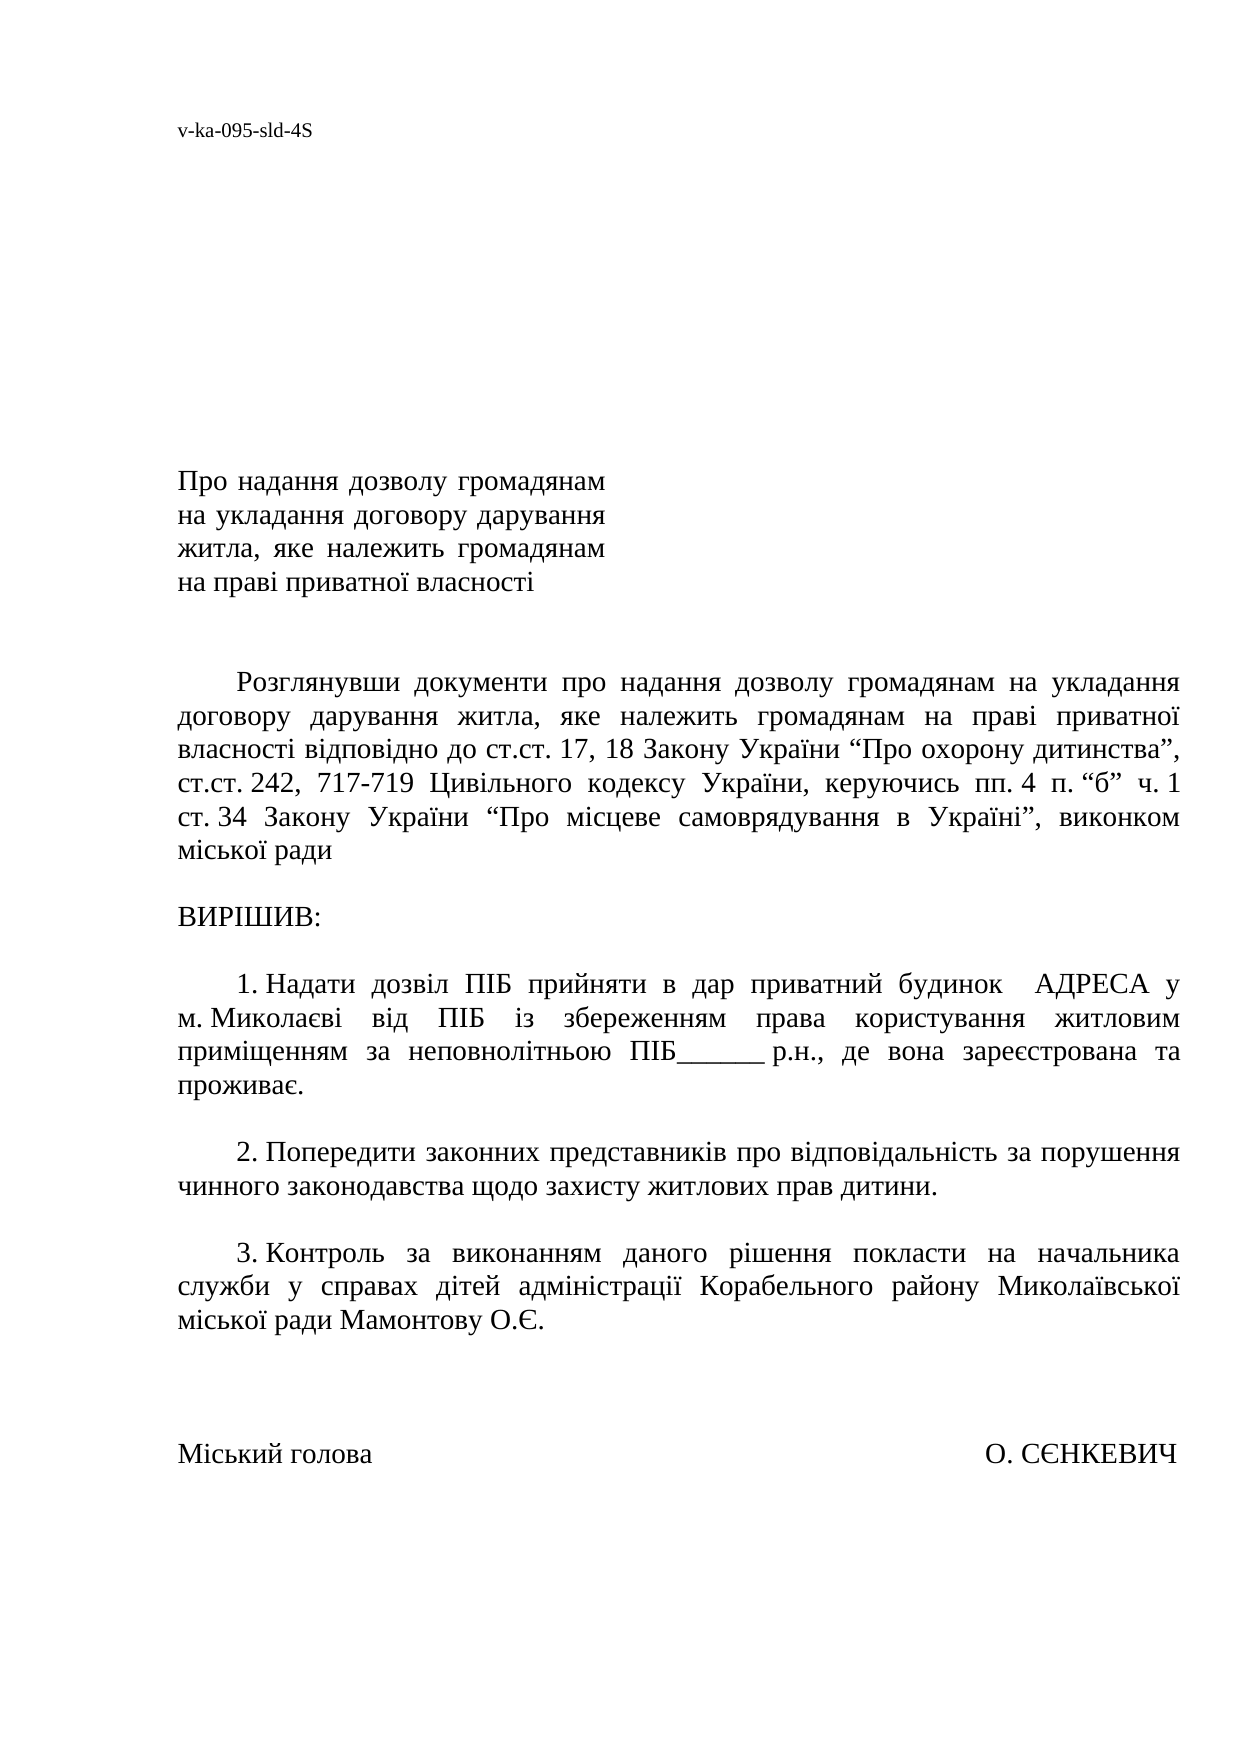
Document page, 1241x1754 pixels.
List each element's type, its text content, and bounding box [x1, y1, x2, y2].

text v-kа-095-sld-4S [177, 118, 1181, 142]
text Міський голова О. СЄНКЕВИЧ [177, 1436, 1181, 1469]
text 2. Попередити законних представників про відповідальність за порушення чинного законодавства щодо захисту житлових прав дитини. [177, 1134, 1181, 1201]
text Розглянувши документи про надання дозволу громадянам на укладання договору дарування житла, яке належить громадянам на праві приватної власності відповідно до ст.ст. 17, 18 Закону України “Про охорону дитинства”, ст.ст. 242, 717-719 Цивільного кодексу України, керуючись пп. 4 п. “б” ч. 1 ст. 34 Закону України “Про місцеве самоврядування в Україні”, виконком міської ради [177, 664, 1181, 866]
text Про надання дозволу громадянам на укладання договору дарування житла, яке належить громадянам на праві приватної власності [177, 463, 606, 597]
text ВИРІШИВ: [177, 899, 1181, 933]
text 1. Надати дозвіл ПІБ прийняти в дар приватний будинок АДРЕСА у м. Миколаєві від ПІБ із збереженням права користування житловим приміщенням за неповнолітньою ПІБ______ р.н., де вона зареєстрована та проживає. [177, 966, 1181, 1101]
text 3. Контроль за виконанням даного рішення покласти на начальника служби у справах дітей адміністрації Корабельного району Миколаївської міської ради Мамонтову О.Є. [177, 1235, 1181, 1335]
